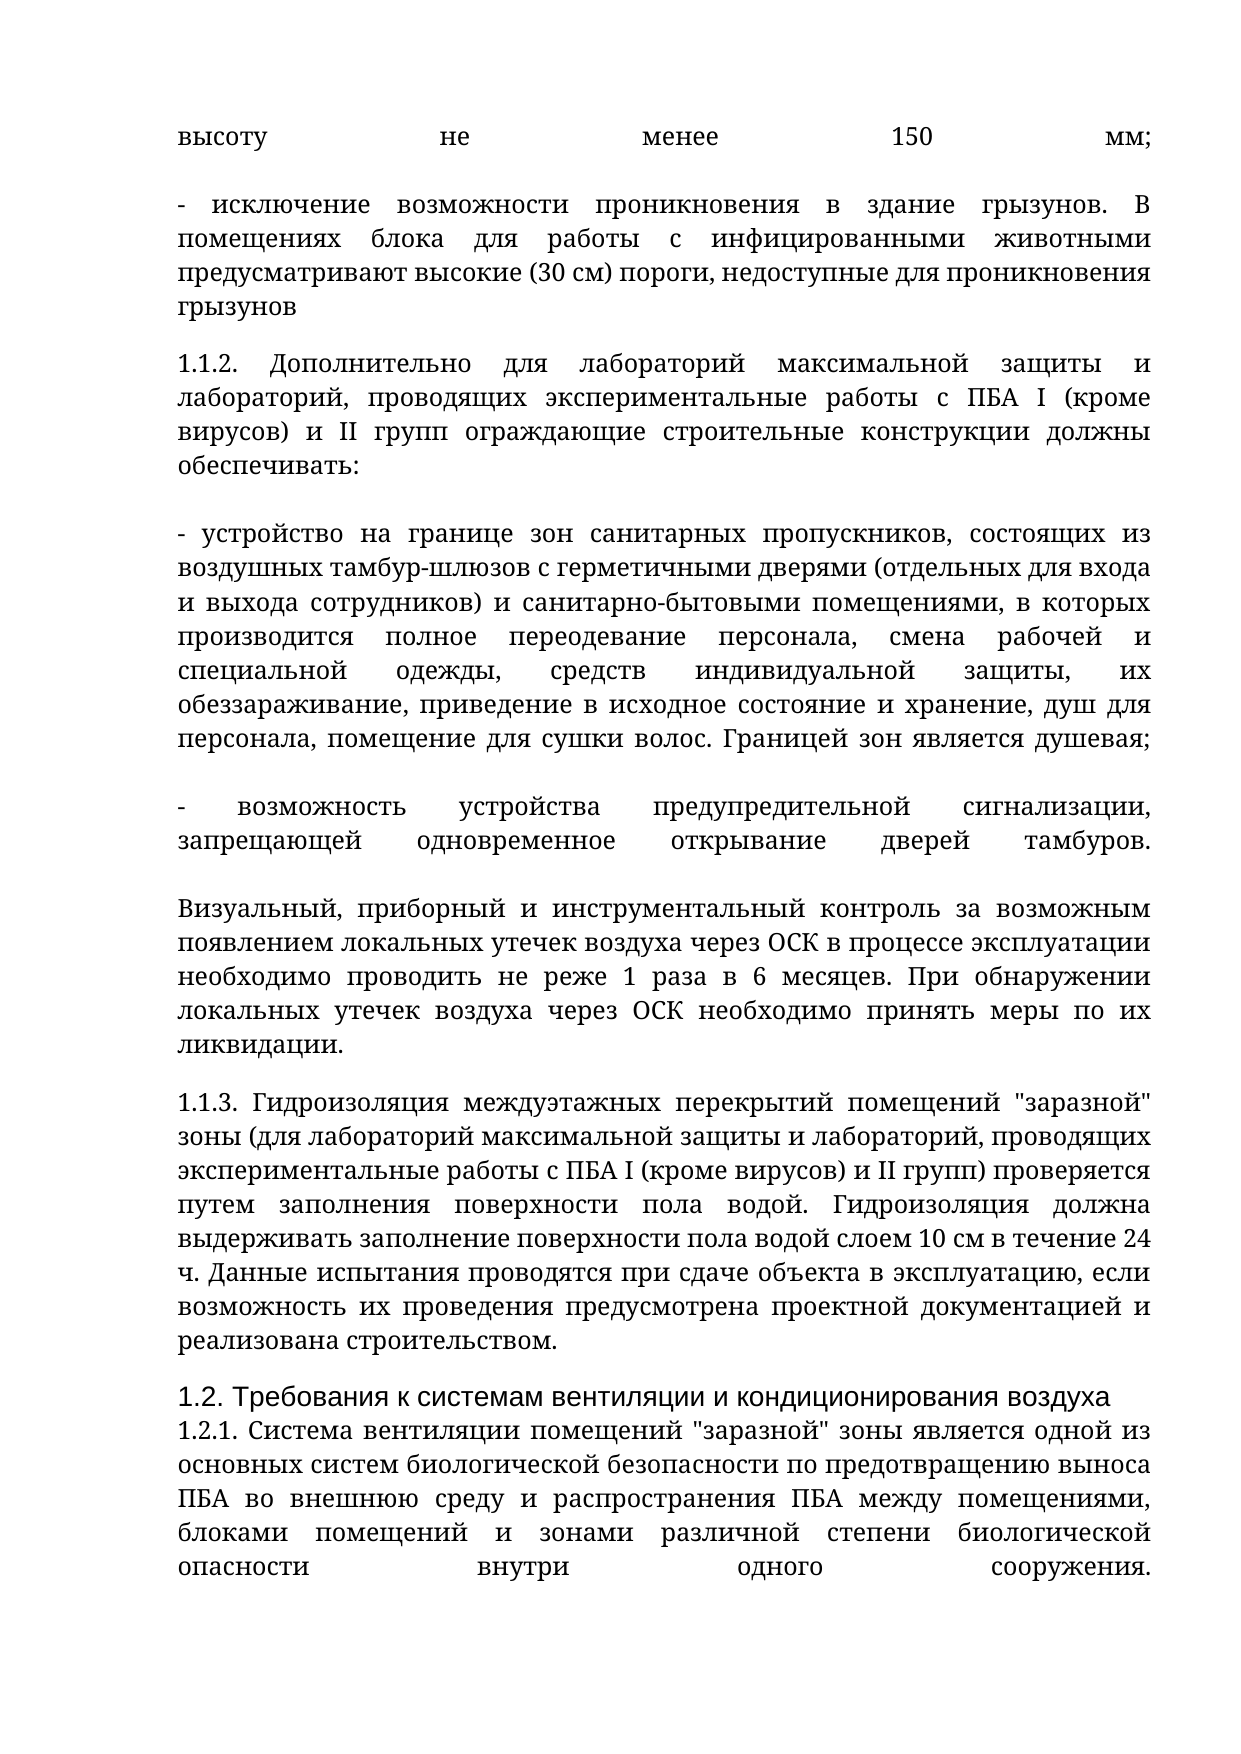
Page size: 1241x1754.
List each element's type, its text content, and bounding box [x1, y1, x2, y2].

text 1.1.3. Гидроизоляция междуэтажных перекрытий помещений "заразной" зоны (для лабораторий максимальной защиты и лабораторий, проводящих экспериментальные работы с ПБА I (кроме вирусов) и II групп) проверяется путем заполнения поверхности пола водой. Гидроизоляция должна выдерживать заполнение поверхности пола водой слоем 10 см в течение 24 ч. Данные испытания проводятся при сдаче объекта в эксплуатацию, если возможность их проведения предусмотрена проектной документацией и реализована строительством. [177, 1084, 1152, 1357]
text 1.1.2. Дополнительно для лабораторий максимальной защиты и лабораторий, проводящих экспериментальные работы с ПБА I (кроме вирусов) и II групп ограждающие строительные конструкции должны обеспечивать: - устройство на границе зон санитарных пропускников, состоящих из воздушных тамбур-шлюзов с герметичными дверями (отдельных для входа и выхода сотрудников) и санитарно-бытовыми помещениями, в которых производится полное переодевание персонала, смена рабочей и специальной одежды, средств индивидуальной защиты, их обеззараживание, приведение в исходное состояние и хранение, душ для персонала, помещение для сушки волос. Границей зон является душевая; - возможность устройства предупредительной сигнализации, запрещающей одновременное открывание дверей тамбуров. Визуальный, приборный и инструментальный контроль за возможным появлением локальных утечек воздуха через ОСК в процессе эксплуатации необходимо проводить не реже 1 раза в 6 месяцев. При обнаружении локальных утечек воздуха через ОСК необходимо принять меры по их ликвидации. [177, 346, 1152, 1061]
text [177, 118, 1152, 322]
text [177, 1412, 1152, 1617]
text 1.2. Требования к системам вентиляции и кондиционирования воздуха [177, 1380, 1152, 1412]
